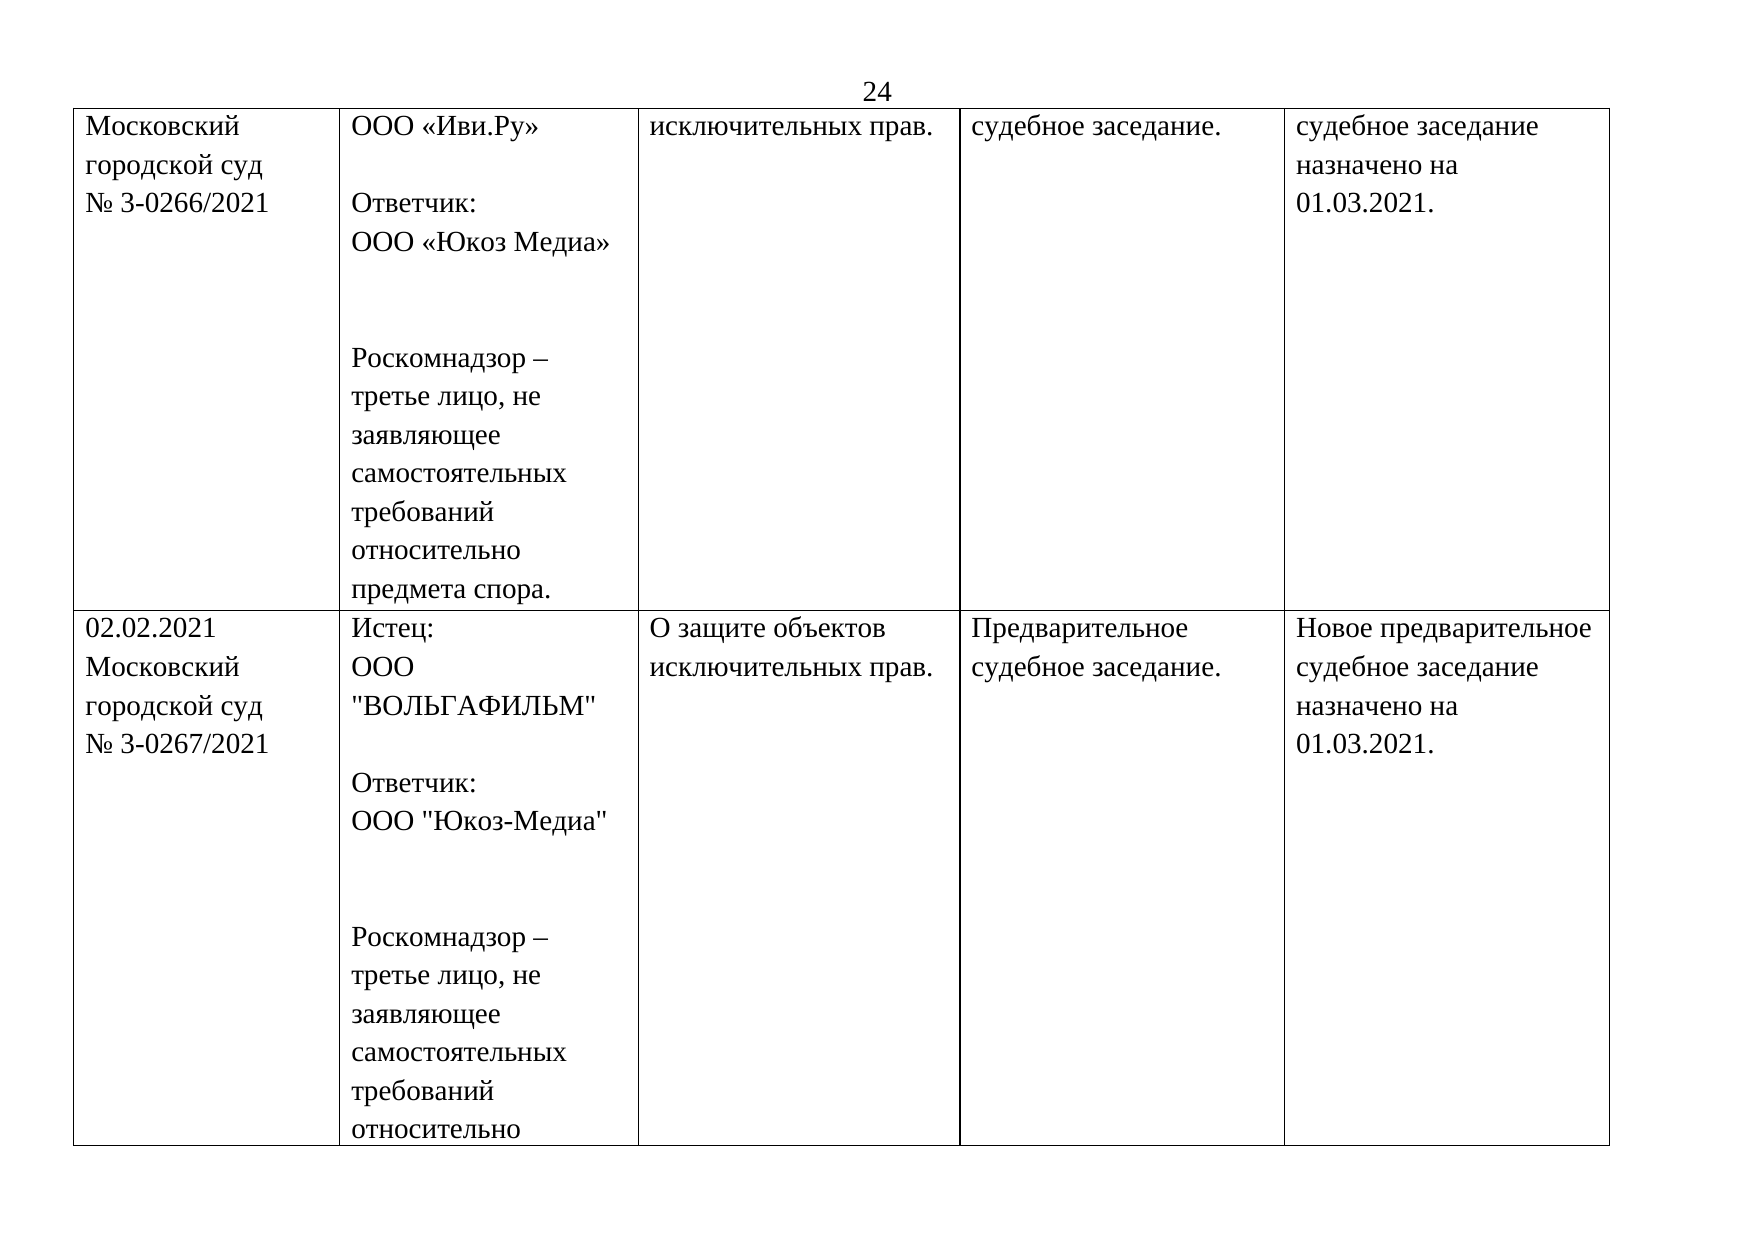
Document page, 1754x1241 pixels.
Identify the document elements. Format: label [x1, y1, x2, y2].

table_cell [74, 109, 339, 609]
table_cell [74, 611, 339, 1145]
table_cell [1285, 109, 1609, 609]
table_cell [340, 109, 638, 609]
table_cell [1285, 611, 1609, 1145]
table_cell [639, 109, 959, 609]
table_cell [639, 611, 959, 1145]
table_cell [961, 611, 1284, 1145]
table_cell [340, 611, 638, 1145]
table_cell [961, 109, 1284, 609]
